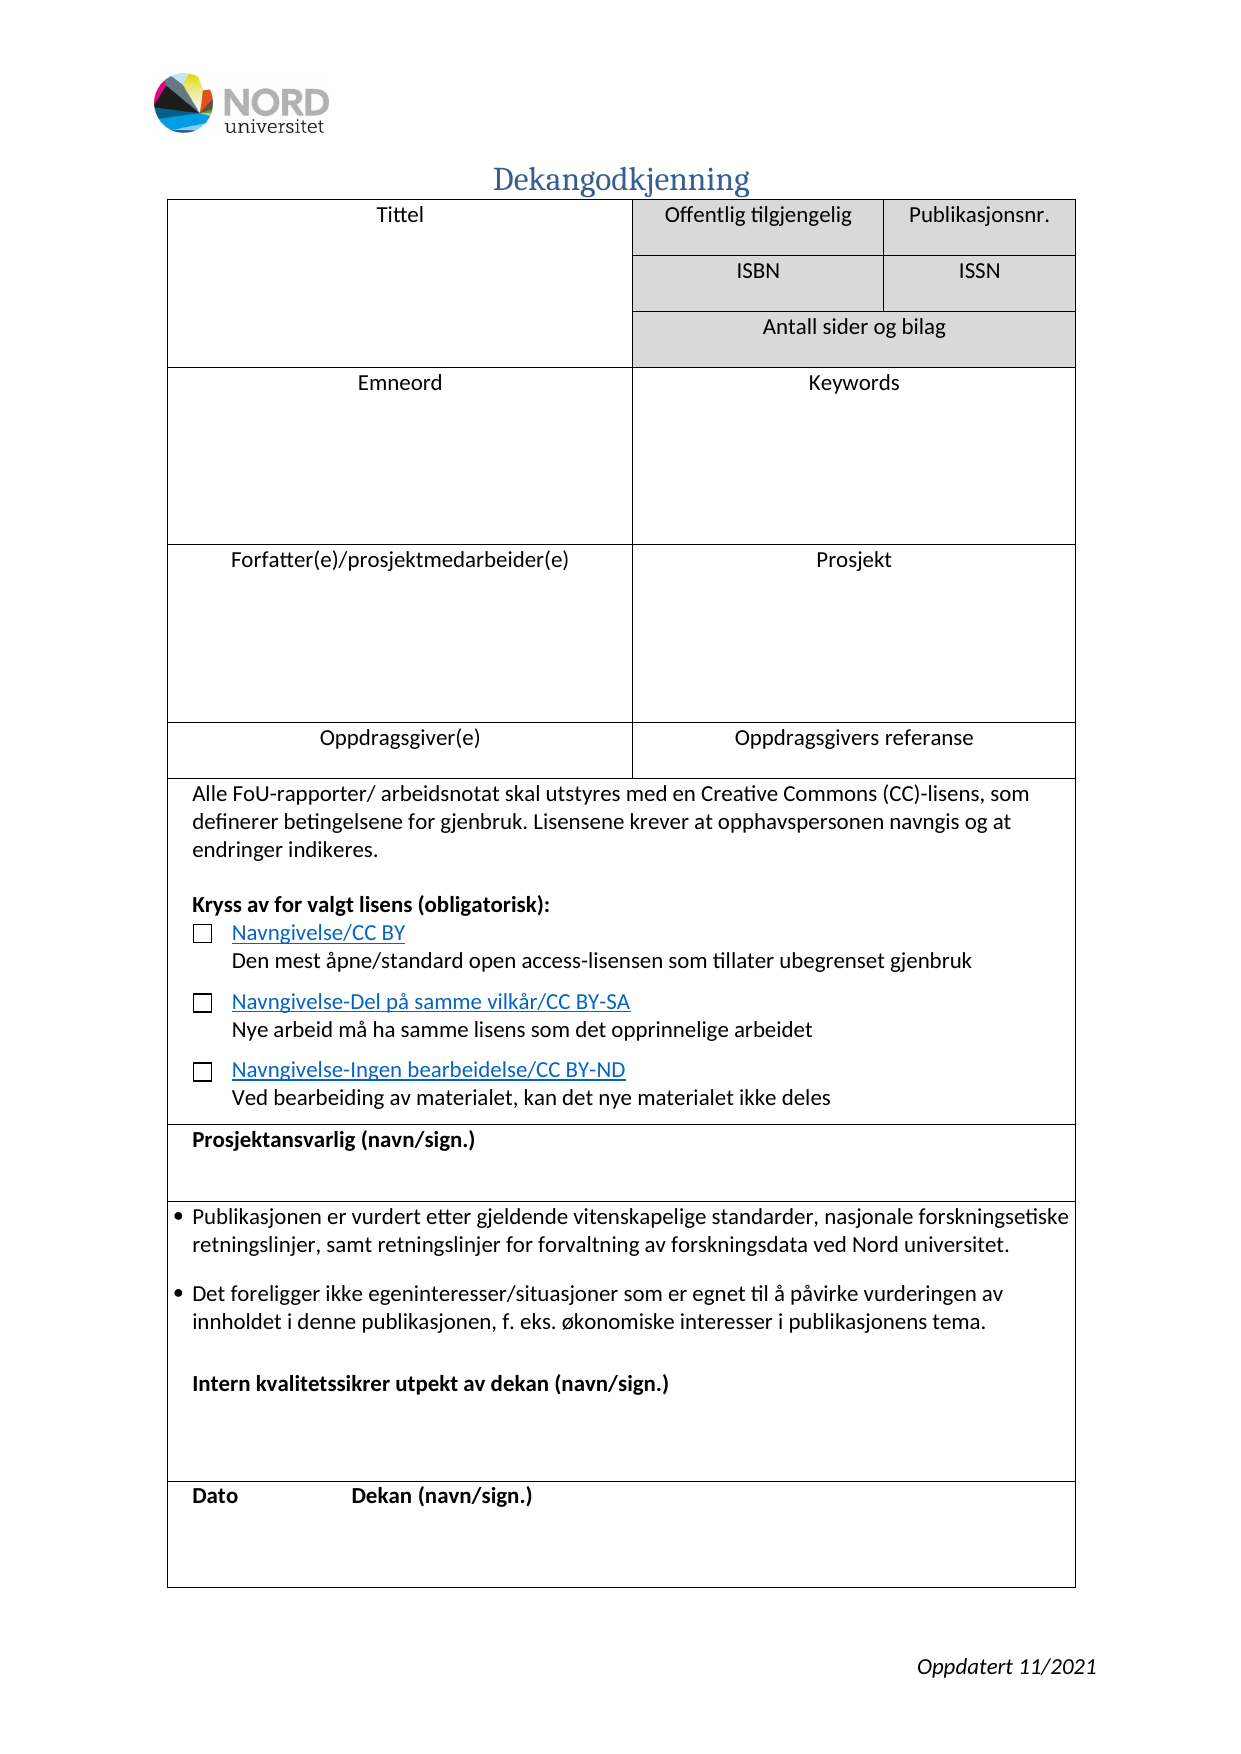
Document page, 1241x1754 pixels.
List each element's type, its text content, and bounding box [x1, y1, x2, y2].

table_cell Emneord [168, 368, 632, 544]
table_cell Oppdragsgivers referanse [633, 723, 1075, 777]
picture [154, 73, 329, 133]
table_cell Prosjektansvarlig (navn/sign.) [168, 1125, 1075, 1201]
table_header Publikasjonsnr. [884, 200, 1075, 255]
table_cell Oppdragsgiver(e) [168, 723, 632, 777]
table_cell Antall sider og bilag [633, 312, 1075, 367]
subtitle Dekangodkjenning [154, 160, 1088, 199]
table_header Offentlig tilgjengelig [633, 200, 883, 255]
table_cell Forfatter(e)/prosjektmedarbeider(e) [168, 545, 632, 722]
table_cell Dato Dekan (navn/sign.) [168, 1482, 1075, 1587]
table_cell ISSN [884, 256, 1075, 311]
table_cell Publikasjonen er vurdert etter gjeldende vitenskapelige standarder, nasjonale forskningsetiske retningslinjer, samt retningslinjer for forvaltning av forskningsdata ved Nord universitet. Det foreligger ikke egeninteresser/situasjoner som er egnet til å påvirke vurderingen av innholdet i denne publikasjonen, f. eks. økonomiske interesser i publikasjonens tema. Intern kvalitetssikrer utpekt av dekan (navn/sign.) [168, 1202, 1075, 1481]
table_cell Keywords [633, 368, 1075, 544]
table_cell Prosjekt [633, 545, 1075, 722]
table_cell Alle FoU-rapporter/ arbeidsnotat skal utstyres med en Creative Commons (CC)-lisens, som definerer betingelsene for gjenbruk. Lisensene krever at opphavspersonen navngis og at endringer indikeres. Kryss av for valgt lisens (obligatorisk): [168, 779, 1075, 1124]
table_cell ISBN [633, 256, 883, 311]
table_header Tittel [168, 200, 632, 367]
